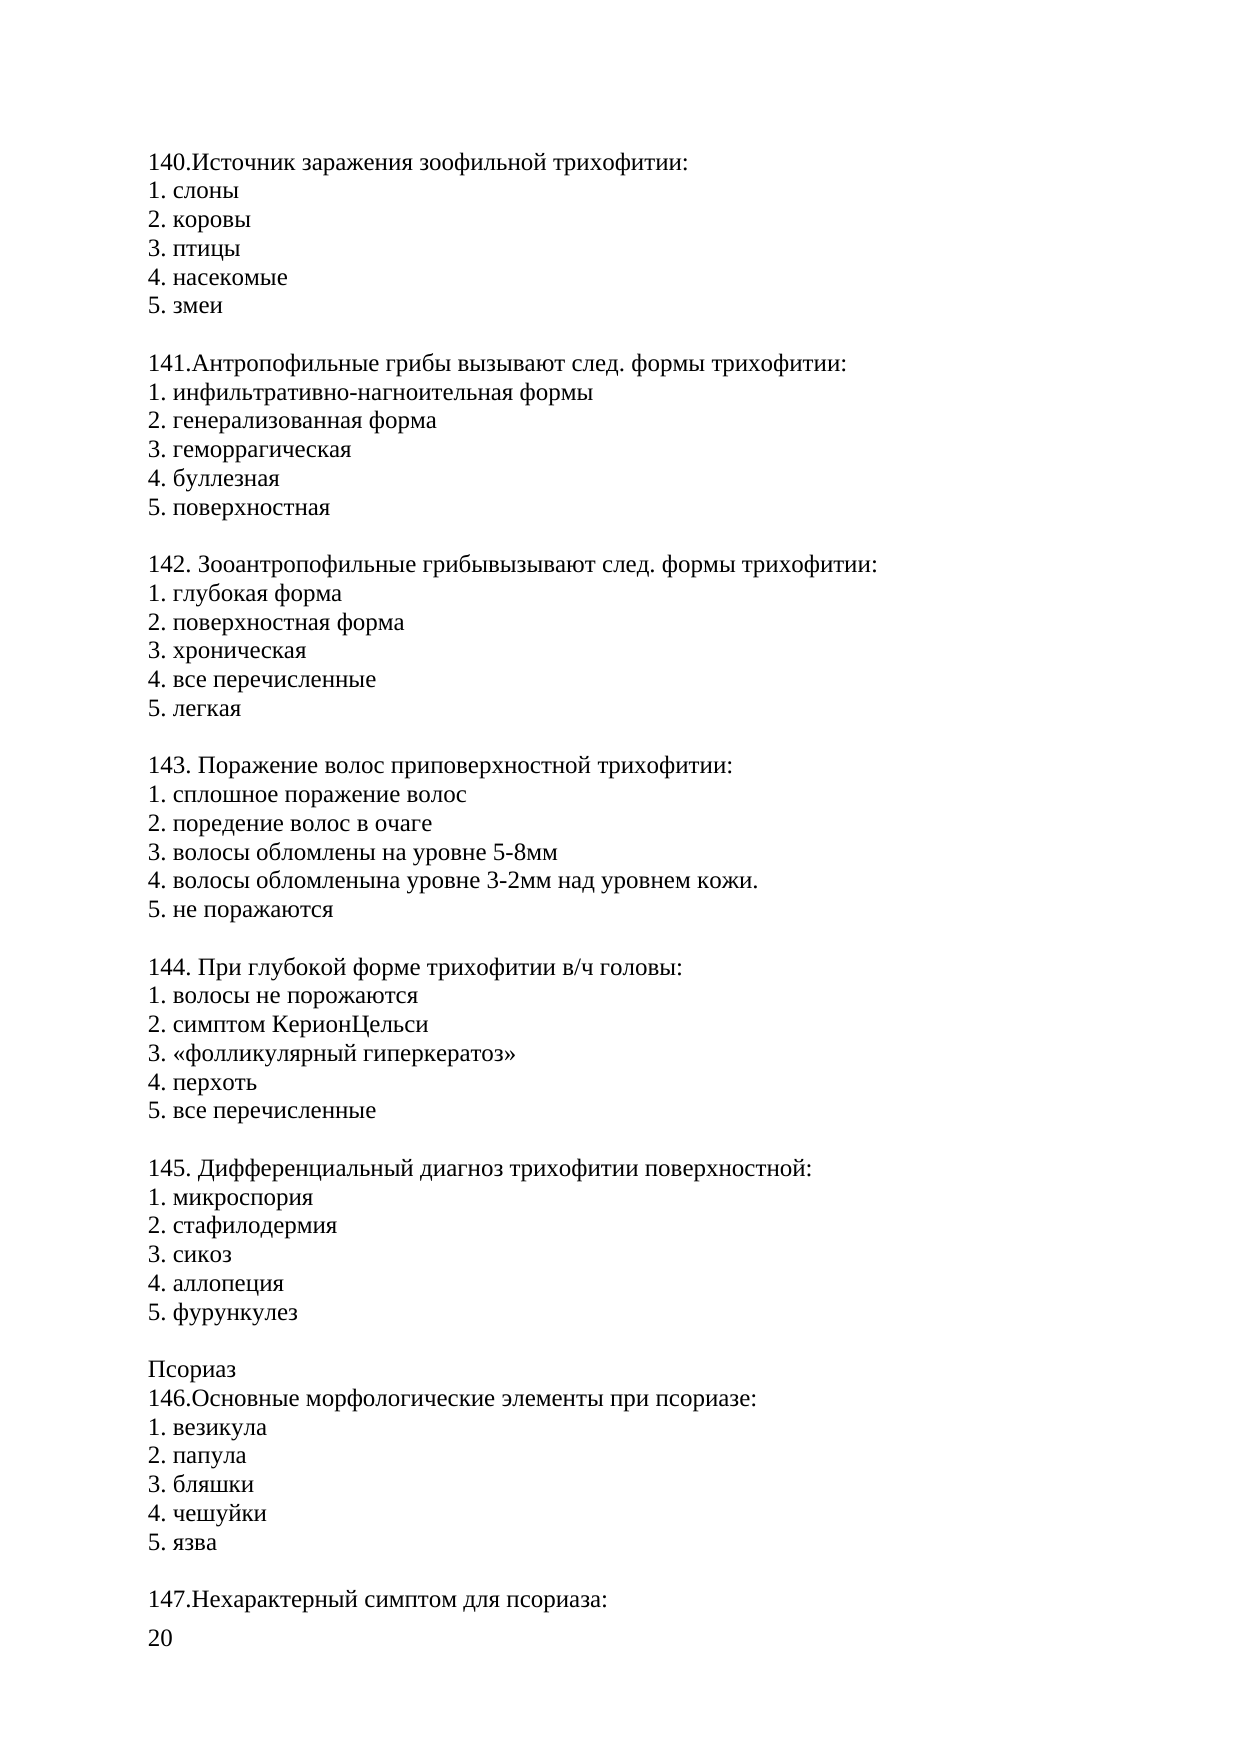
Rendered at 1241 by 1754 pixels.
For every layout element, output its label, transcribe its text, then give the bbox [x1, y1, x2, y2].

text 1. микроспория [148, 1182, 1196, 1211]
text 5. не поражаются [148, 894, 1196, 923]
text 4. аллопеция [148, 1268, 1196, 1297]
text 1. инфильтративно-нагноительная формы [148, 377, 1196, 406]
text 2. генерализованная форма [148, 406, 1196, 434]
text 147.Нехарактерный симптом для псориаза: [148, 1584, 1196, 1613]
text 145. Дифференциальный диагноз трихофитии поверхностной: [148, 1153, 1196, 1182]
text 3. птицы [148, 233, 1196, 262]
text 1. глубокая форма [148, 578, 1196, 607]
text 2. стафилодермия [148, 1211, 1196, 1239]
text 4. насекомые [148, 262, 1196, 291]
text 4. чешуйки [148, 1498, 1196, 1527]
text 4. буллезная [148, 463, 1196, 492]
text 5. змеи [148, 291, 1196, 319]
text 2. симптом КерионЦельси [148, 1009, 1196, 1038]
text 2. коровы [148, 204, 1196, 233]
text 3. геморрагическая [148, 434, 1196, 463]
text 5. фурункулез [148, 1297, 1196, 1326]
text 3. бляшки [148, 1469, 1196, 1498]
text 1. везикула [148, 1412, 1196, 1441]
text 144. При глубокой форме трихофитии в/ч головы: [148, 952, 1196, 981]
text 4. волосы обломленына уровне 3-2мм над уровнем кожи. [148, 866, 1196, 894]
text 4. все перечисленные [148, 664, 1196, 693]
text 3. «фолликулярный гиперкератоз» [148, 1038, 1196, 1067]
text 1. сплошное поражение волос [148, 779, 1196, 808]
text 4. перхоть [148, 1067, 1196, 1096]
text 141.Антропофильные грибы вызывают след. формы трихофитии: [148, 348, 1196, 377]
text 5. легкая [148, 693, 1196, 722]
text 140.Источник заражения зоофильной трихофитии: [148, 147, 1196, 176]
text 3. сикоз [148, 1239, 1196, 1268]
text 1. слоны [148, 176, 1196, 204]
text 3. хроническая [148, 636, 1196, 664]
text 3. волосы обломлены на уровне 5-8мм [148, 837, 1196, 866]
text 2. поредение волос в очаге [148, 808, 1196, 837]
text Псориаз [148, 1354, 1196, 1383]
text 142. Зооантропофильные грибывызывают след. формы трихофитии: [148, 549, 1196, 578]
text 5. поверхностная [148, 492, 1196, 521]
text 5. язва [148, 1527, 1196, 1556]
text 143. Поражение волос приповерхностной трихофитии: [148, 751, 1196, 779]
text 146.Основные морфологические элементы при псориазе: [148, 1383, 1196, 1412]
text 2. папула [148, 1441, 1196, 1469]
text 2. поверхностная форма [148, 607, 1196, 636]
text 1. волосы не порожаются [148, 981, 1196, 1009]
text 5. все перечисленные [148, 1096, 1196, 1124]
